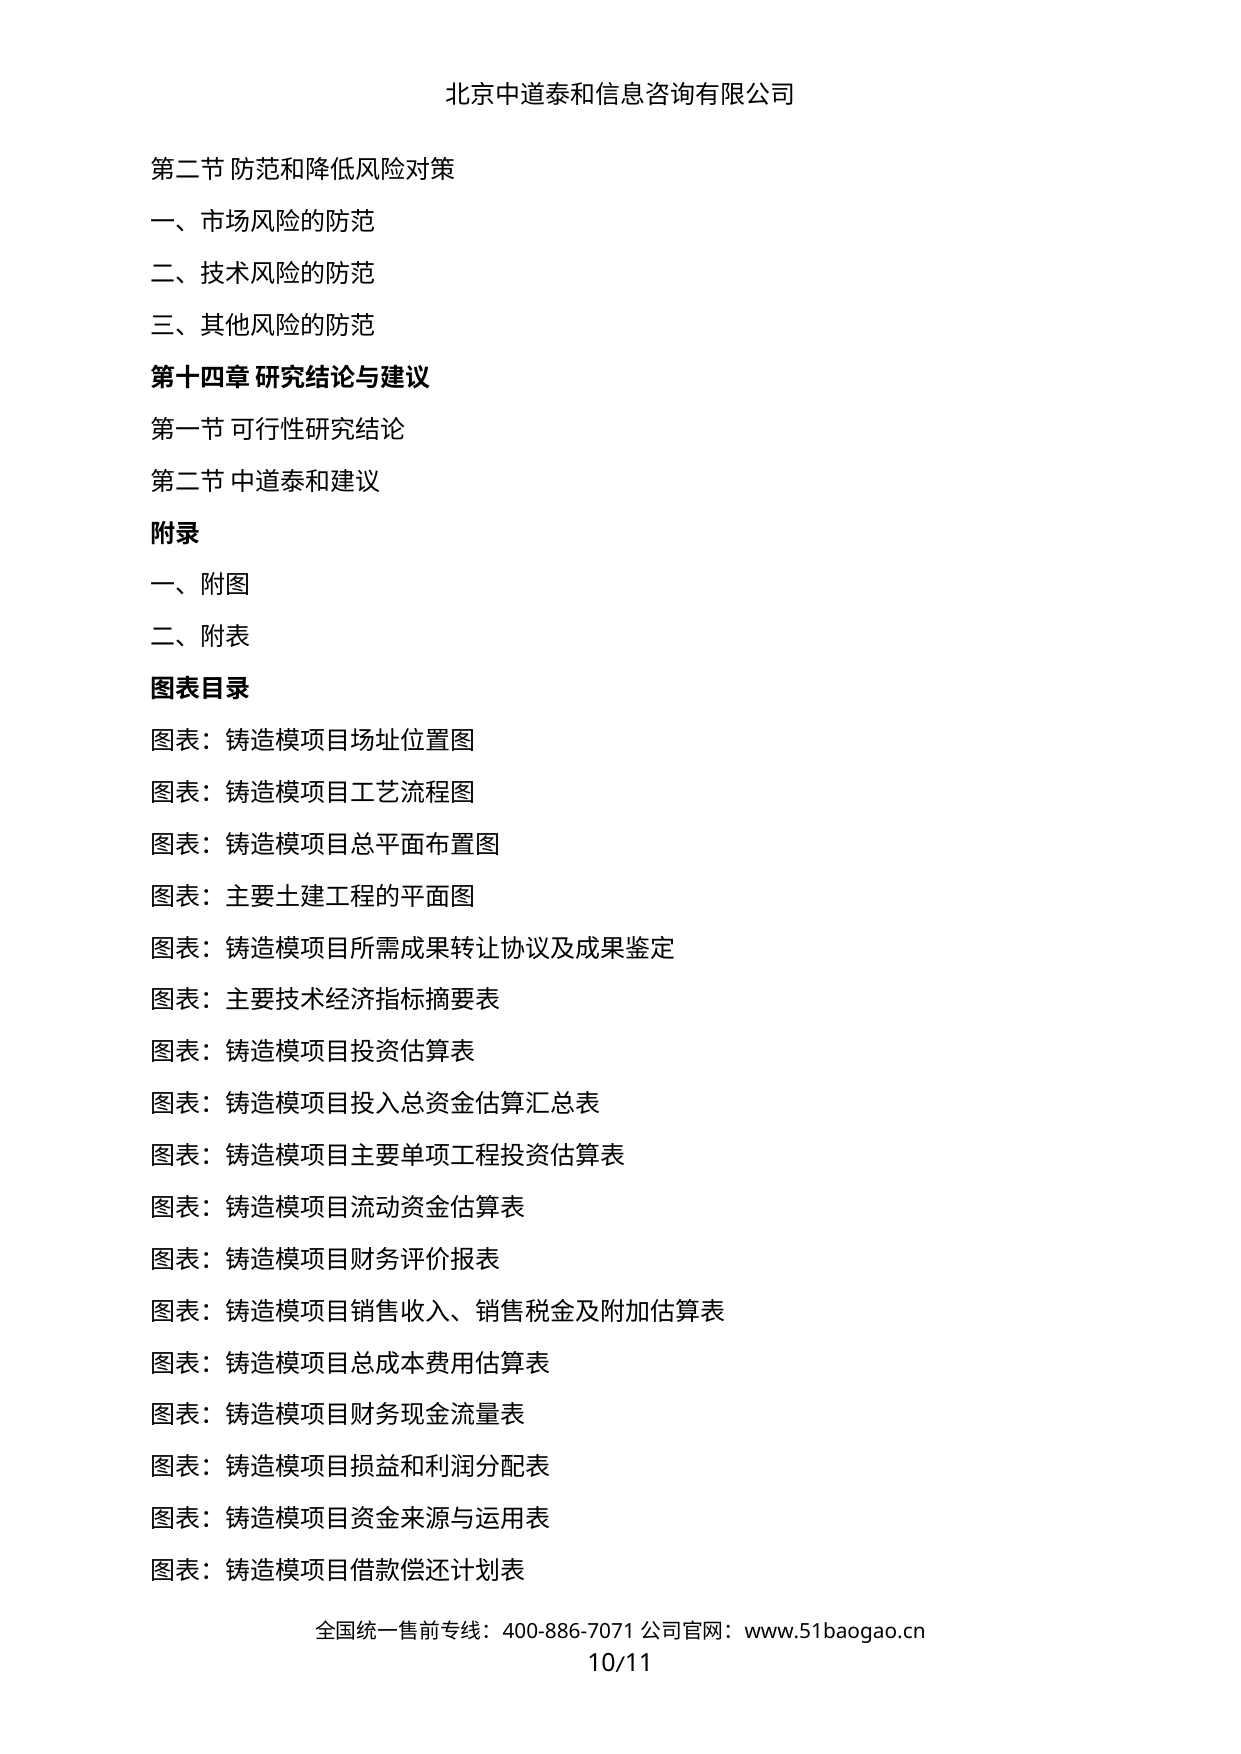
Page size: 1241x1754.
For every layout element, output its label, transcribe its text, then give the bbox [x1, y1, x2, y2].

text 第十四章 研究结论与建议 [150, 357, 1090, 394]
text 第一节 可行性研究结论 [150, 409, 1090, 446]
text 图表：铸造模项目主要单项工程投资估算表 [150, 1136, 1090, 1172]
text 图表：铸造模项目流动资金估算表 [150, 1187, 1090, 1224]
text 图表：铸造模项目所需成果转让协议及成果鉴定 [150, 928, 1090, 964]
text 二、附表 [150, 617, 1090, 653]
text 附录 [150, 513, 1090, 549]
text 一、市场风险的防范 [150, 202, 1090, 238]
text 图表：铸造模项目场址位置图 [150, 721, 1090, 757]
text 图表：铸造模项目投资估算表 [150, 1032, 1090, 1068]
text 图表：主要技术经济指标摘要表 [150, 980, 1090, 1016]
text 图表：铸造模项目资金来源与运用表 [150, 1499, 1090, 1535]
text 图表：铸造模项目销售收入、销售税金及附加估算表 [150, 1291, 1090, 1327]
text 一、附图 [150, 565, 1090, 601]
text 图表：铸造模项目借款偿还计划表 [150, 1551, 1090, 1587]
text 图表：铸造模项目财务评价报表 [150, 1239, 1090, 1276]
text 二、技术风险的防范 [150, 254, 1090, 290]
text 图表：铸造模项目财务现金流量表 [150, 1395, 1090, 1431]
text 三、其他风险的防范 [150, 306, 1090, 342]
text 图表：铸造模项目投入总资金估算汇总表 [150, 1084, 1090, 1120]
text 图表目录 [150, 669, 1090, 705]
text 第二节 中道泰和建议 [150, 461, 1090, 497]
text 图表：主要土建工程的平面图 [150, 876, 1090, 912]
text 第二节 防范和降低风险对策 [150, 150, 1090, 186]
text 图表：铸造模项目损益和利润分配表 [150, 1447, 1090, 1483]
text 图表：铸造模项目工艺流程图 [150, 772, 1090, 809]
text 图表：铸造模项目总成本费用估算表 [150, 1343, 1090, 1379]
text 图表：铸造模项目总平面布置图 [150, 824, 1090, 861]
